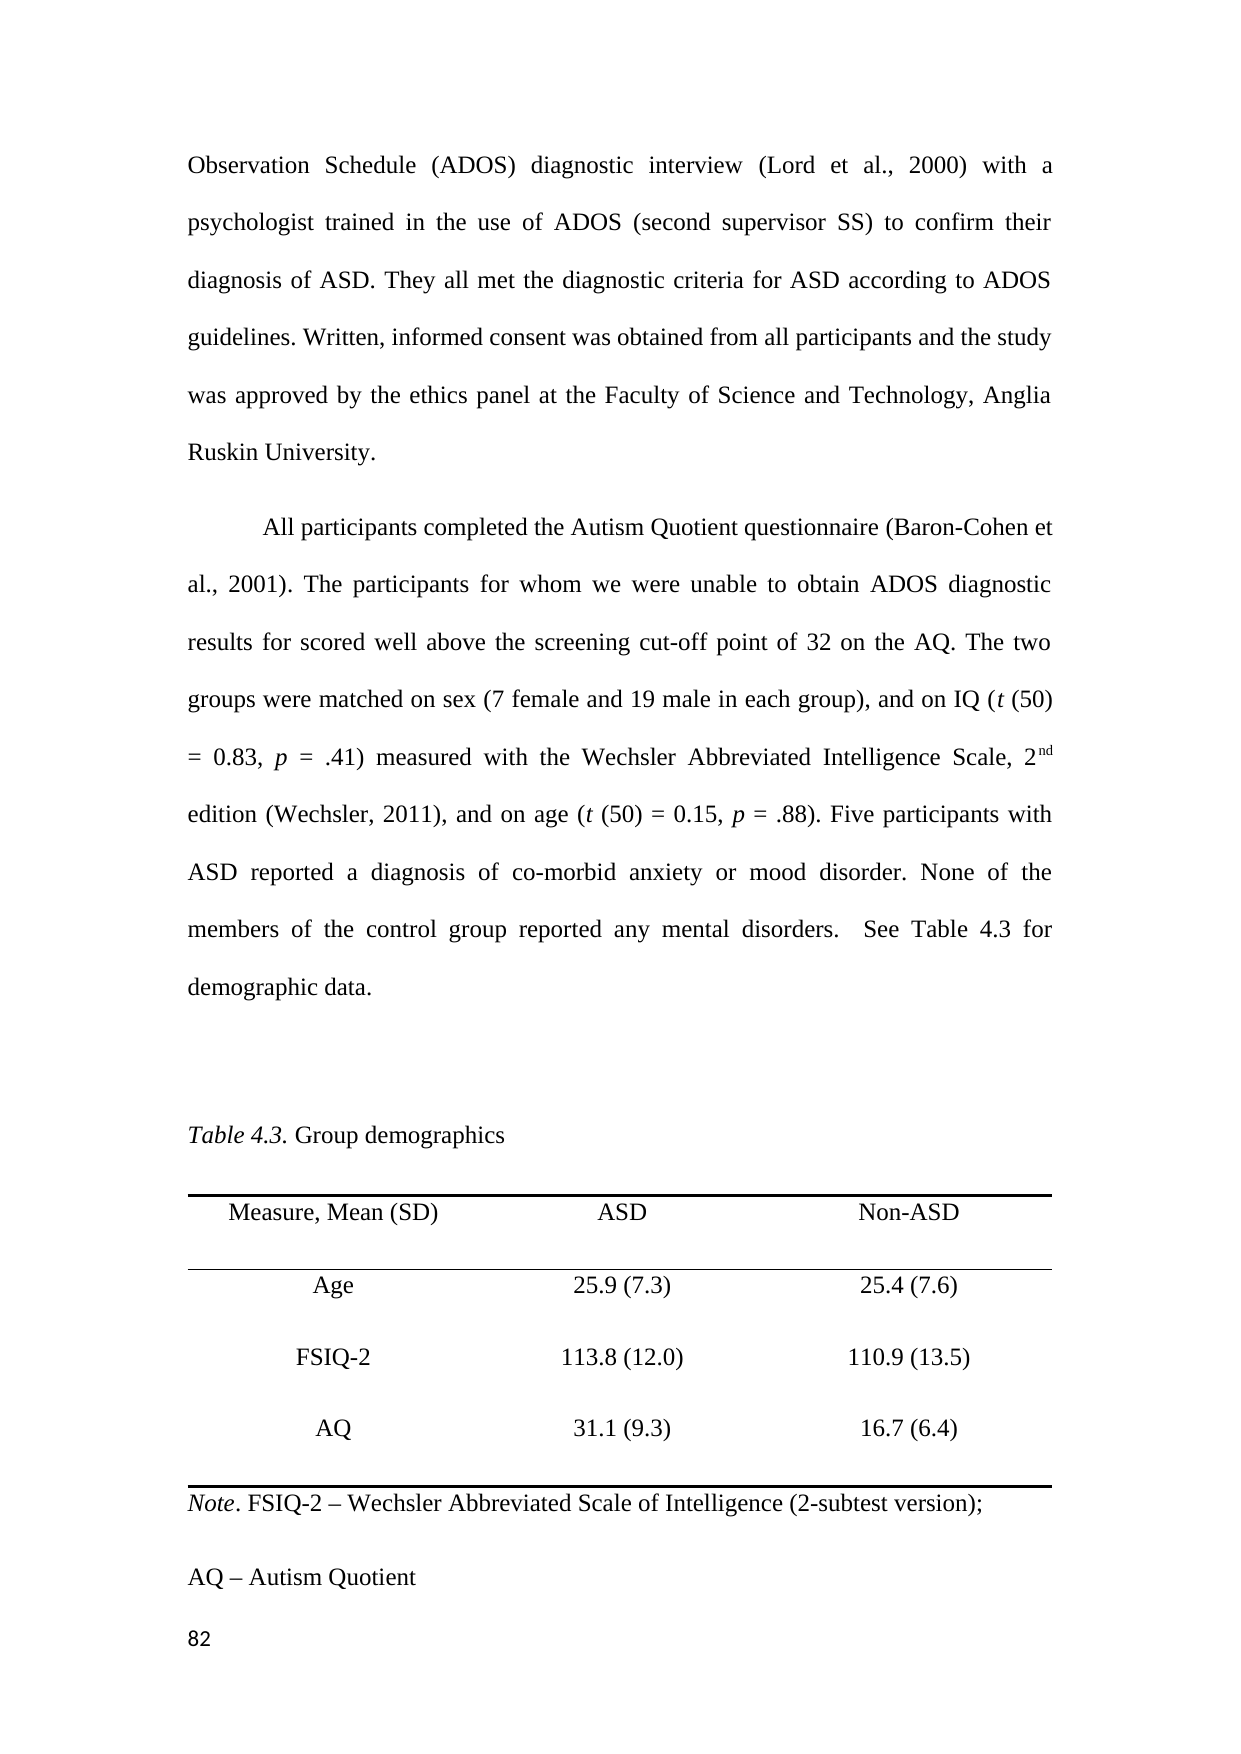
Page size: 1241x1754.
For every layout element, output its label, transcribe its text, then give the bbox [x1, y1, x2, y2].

text Note. FSIQ-2 – Wechsler Abbreviated Scale of Intelligence (2-subtest version); [187, 1488, 1053, 1517]
table_header Measure, Mean (SD) [188, 1197, 479, 1269]
table_cell 31.1 (9.3) [479, 1413, 765, 1485]
text All participants completed the Autism Quotient questionnaire (Baron-Cohen et al., 2001). The participants for whom we were unable to obtain ADOS diagnostic results for scored well above the screening cut-off point of 32 on the AQ. The two groups were matched on sex (7 female and 19 male in each group), and on IQ (t (50) = 0.83, p = .41) measured with the Wechsler Abbreviated Intelligence Scale, 2nd edition (Wechsler, 2011), and on age (t (50) = 0.15, p = .88). Five participants with ASD reported a diagnosis of co-morbid anxiety or mood disorder. None of the members of the control group reported any mental disorders. See Table 4.3 for demographic data. [187, 512, 1053, 1000]
table_cell AQ [188, 1413, 479, 1485]
table_header Non-ASD [765, 1197, 1052, 1269]
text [187, 150, 1053, 466]
text AQ – Autism Quotient [187, 1562, 1053, 1591]
table_cell 110.9 (13.5) [765, 1342, 1052, 1413]
table_cell Age [188, 1270, 479, 1342]
table_cell FSIQ-2 [188, 1342, 479, 1413]
table_cell 113.8 (12.0) [479, 1342, 765, 1413]
table_cell 25.4 (7.6) [765, 1270, 1052, 1342]
table_cell 25.9 (7.3) [479, 1270, 765, 1342]
table_header ASD [479, 1197, 765, 1269]
text Table 4.3. Group demographics [187, 1120, 1053, 1149]
table_cell 16.7 (6.4) [765, 1413, 1052, 1485]
